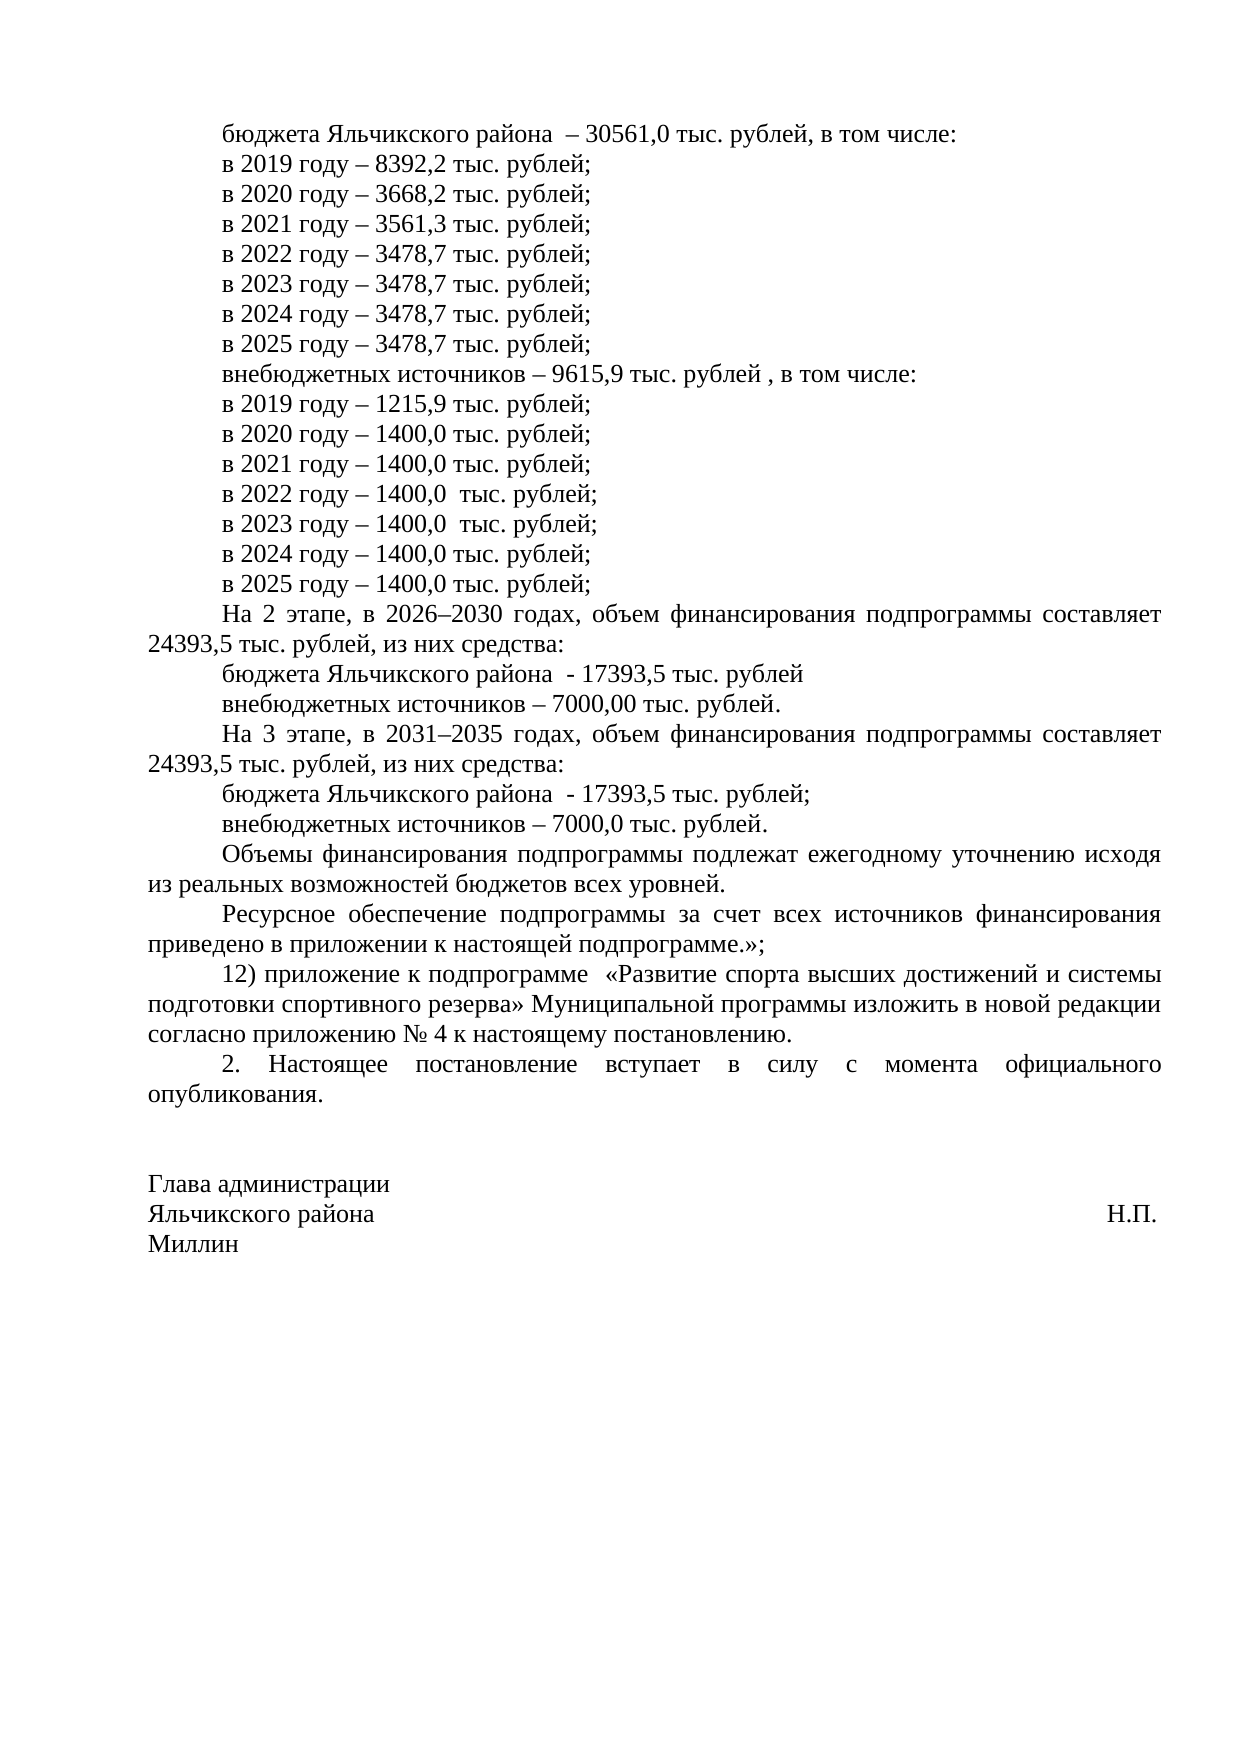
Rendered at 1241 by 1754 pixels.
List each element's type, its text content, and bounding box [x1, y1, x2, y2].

text 12) приложение к подпрограмме «Развитие спорта высших достижений и системы подготовки спортивного резерва» Муниципальной программы изложить в новой редакции согласно приложению № 4 к настоящему постановлению. [148, 958, 1162, 1048]
text 2. Настоящее постановление вступает в силу с момента официального опубликования. [148, 1048, 1162, 1108]
text в 2022 году – 1400,0 тыс. рублей; [148, 478, 1162, 508]
text внебюджетных источников – 9615,9 тыс. рублей , в том числе: [148, 358, 1162, 388]
text бюджета Яльчикского района - 17393,5 тыс. рублей [148, 658, 1162, 688]
text внебюджетных источников – 7000,00 тыс. рублей. [148, 688, 1162, 718]
text Глава администрации [148, 1168, 1162, 1198]
text в 2023 году – 1400,0 тыс. рублей; [148, 508, 1162, 538]
text Ресурсное обеспечение подпрограммы за счет всех источников финансирования приведено в приложении к настоящей подпрограмме.»; [148, 898, 1162, 958]
text в 2025 году – 1400,0 тыс. рублей; [148, 568, 1162, 598]
text в 2025 году – 3478,7 тыс. рублей; [148, 328, 1162, 358]
text в 2024 году – 1400,0 тыс. рублей; [148, 538, 1162, 568]
text в 2024 году – 3478,7 тыс. рублей; [148, 298, 1162, 328]
text в 2020 году – 3668,2 тыс. рублей; [148, 178, 1162, 208]
text в 2021 году – 3561,3 тыс. рублей; [148, 208, 1162, 238]
text На 3 этапе, в 2031–2035 годах, объем финансирования подпрограммы составляет 24393,5 тыс. рублей, из них средства: [148, 718, 1162, 778]
text бюджета Яльчикского района – 30561,0 тыс. рублей, в том числе: [148, 118, 1162, 148]
text бюджета Яльчикского района - 17393,5 тыс. рублей; [148, 778, 1162, 808]
text в 2019 году – 1215,9 тыс. рублей; [148, 388, 1162, 418]
text в 2022 году – 3478,7 тыс. рублей; [148, 238, 1162, 268]
text Яльчикского района Н.П. Миллин [148, 1198, 1162, 1258]
text в 2020 году – 1400,0 тыс. рублей; [148, 418, 1162, 448]
text На 2 этапе, в 2026–2030 годах, объем финансирования подпрограммы составляет 24393,5 тыс. рублей, из них средства: [148, 598, 1162, 658]
text в 2019 году – 8392,2 тыс. рублей; [148, 148, 1162, 178]
text в 2023 году – 3478,7 тыс. рублей; [148, 268, 1162, 298]
text внебюджетных источников – 7000,0 тыс. рублей. [148, 808, 1162, 838]
text Объемы финансирования подпрограммы подлежат ежегодному уточнению исходя из реальных возможностей бюджетов всех уровней. [148, 838, 1162, 898]
text в 2021 году – 1400,0 тыс. рублей; [148, 448, 1162, 478]
